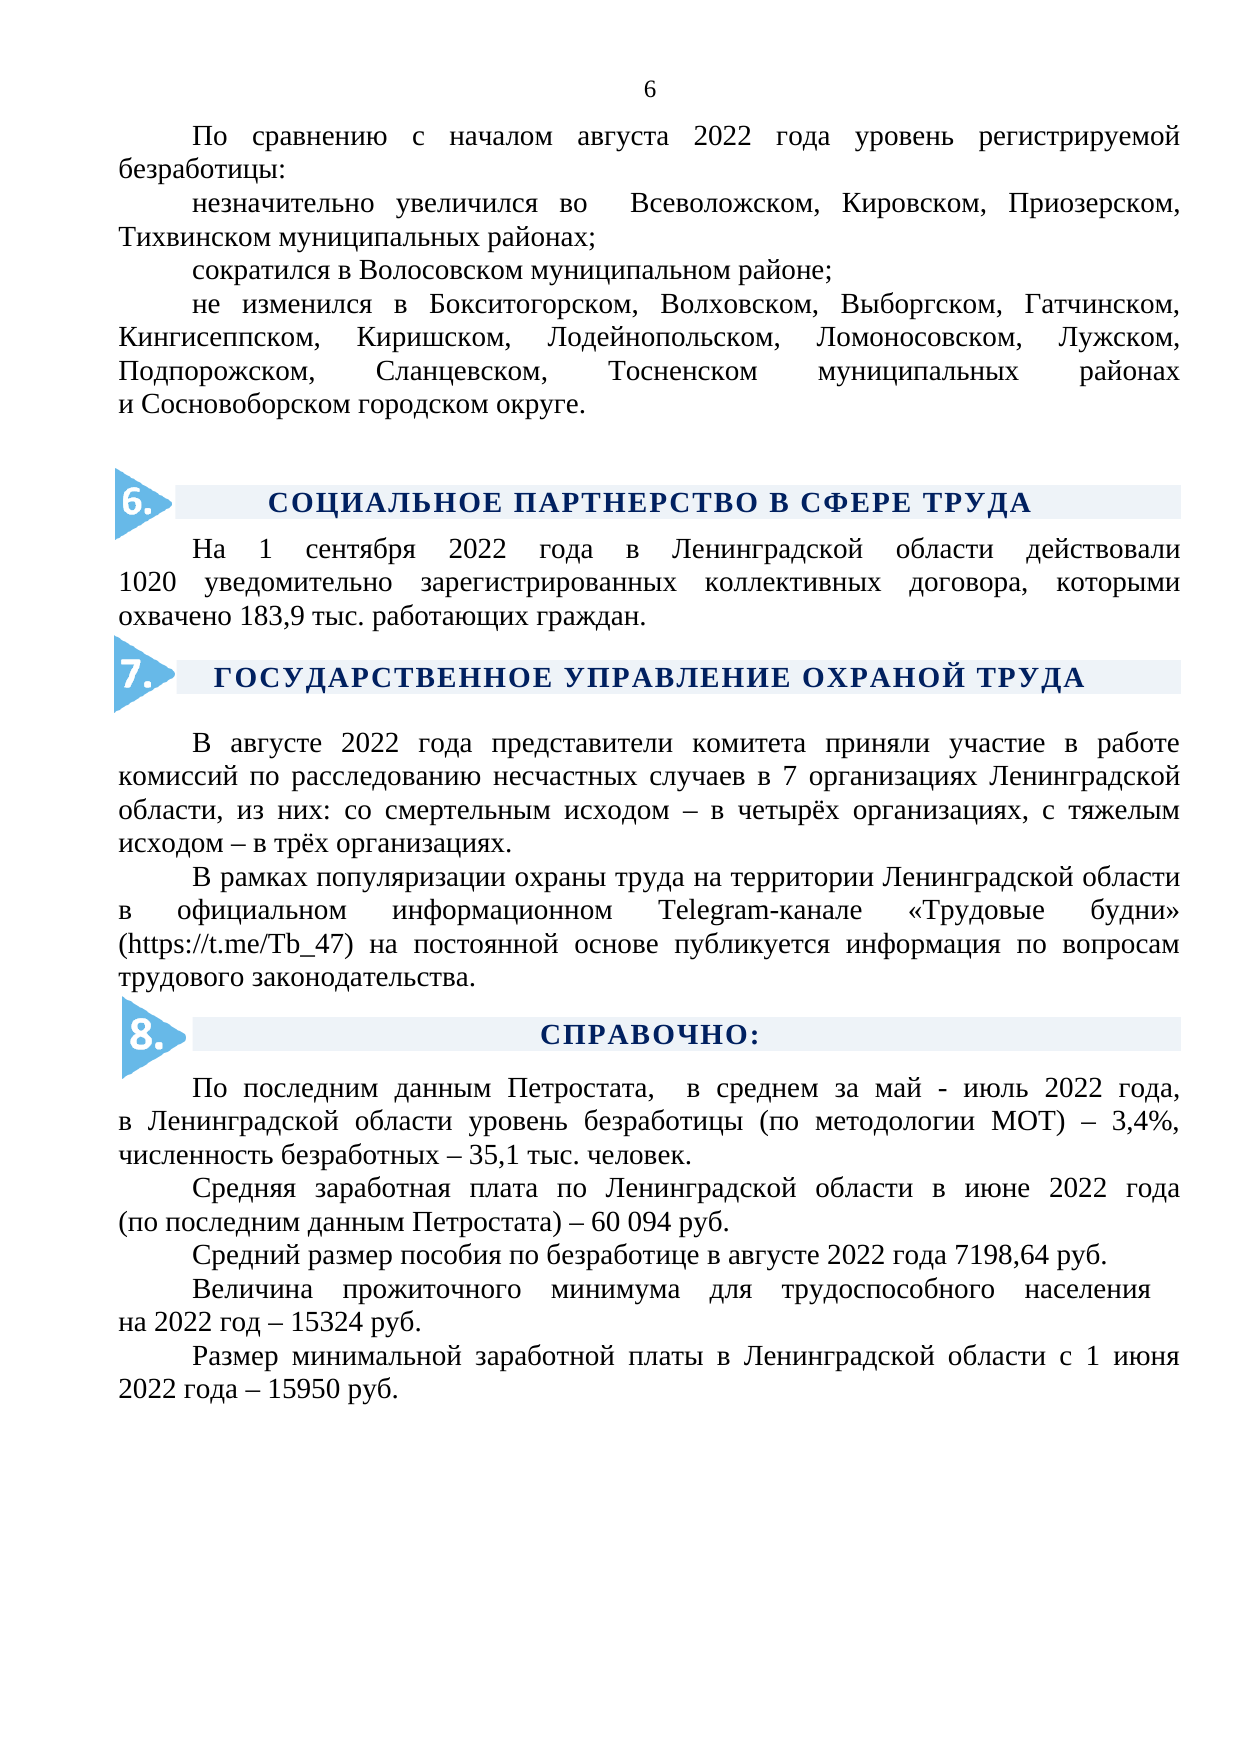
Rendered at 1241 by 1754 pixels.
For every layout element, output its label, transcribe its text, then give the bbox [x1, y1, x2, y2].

text В августе 2022 года представители комитета приняли участие в работе комиссий по расследованию несчастных случаев в 7 организациях Ленинградской области, из них: со смертельным исходом – в четырёх организациях, с тяжелым исходом – в трёх организациях. [118, 725, 1181, 859]
text сократился в Волосовском муниципальном районе; [118, 252, 1181, 286]
text Государственное управление охраной труда [177, 660, 1181, 694]
text Величина прожиточного минимума для трудоспособного населения на 2022 год – 15324 руб. [118, 1271, 1181, 1338]
text По последним данным Петростата, в среднем за май - июль 2022 года, в Ленинградской области уровень безработицы (по методологии МОТ) – 3,4%, численность безработных – 35,1 тыс. человек. [118, 1070, 1181, 1170]
picture [110, 465, 176, 542]
text На 1 сентября 2022 года в Ленинградской области действовали 1020 уведомительно зарегистрированных коллективных договора, которыми охвачено 183,9 тыс. работающих граждан. [118, 531, 1181, 632]
text Справочно: [193, 1017, 1181, 1051]
text По сравнению с началом августа 2022 года уровень регистрируемой безработицы: [118, 118, 1181, 185]
text незначительно увеличился во Всеволожском, Кировском, Приозерском, Тихвинском муниципальных районах; [118, 185, 1181, 252]
text Средняя заработная плата по Ленинградской области в июне 2022 года (по последним данным Петростата) – 60 094 руб. [118, 1170, 1181, 1237]
text Социальное партнерство в сфере труда [176, 485, 1181, 519]
text Средний размер пособия по безработице в августе 2022 года 7198,64 руб. [118, 1237, 1181, 1271]
picture [117, 993, 193, 1082]
picture [111, 632, 177, 715]
text В рамках популяризации охраны труда на территории Ленинградской области в официальном информационном Telegram-канале «Трудовые будни» (https://t.me/Tb_47) на постоянной основе публикуется информация по вопросам трудового законодательства. [118, 859, 1181, 993]
text Размер минимальной заработной платы в Ленинградской области с 1 июня 2022 года – 15950 руб. [118, 1338, 1181, 1405]
text не изменился в Бокситогорском, Волховском, Выборгском, Гатчинском, Кингисеппском, Киришском, Лодейнопольском, Ломоносовском, Лужском, Подпорожском, Сланцевском, Тосненском муниципальных районах и Сосновоборском городском округе. [118, 286, 1181, 420]
